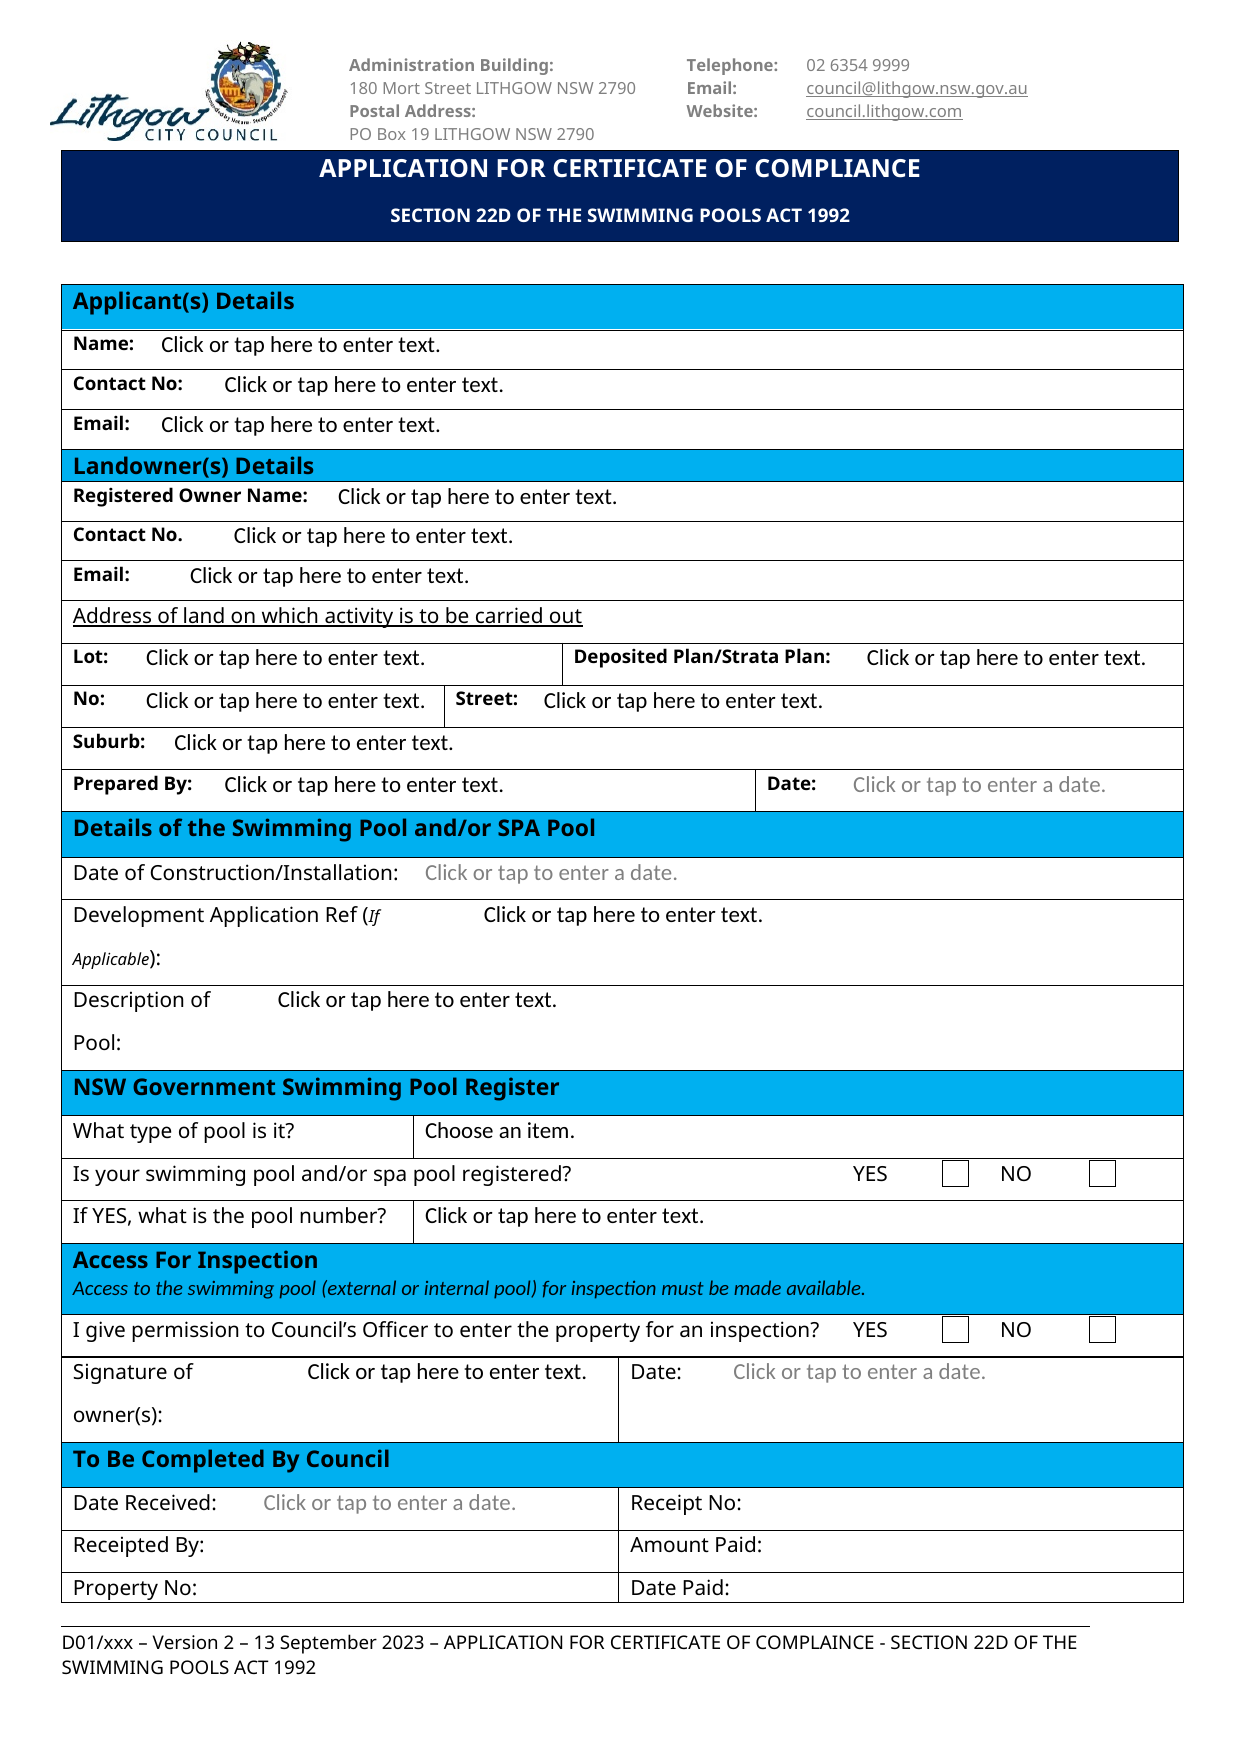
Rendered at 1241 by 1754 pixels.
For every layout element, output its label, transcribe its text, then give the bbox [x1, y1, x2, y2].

table_header 02 6354 9999 [795, 54, 1074, 77]
table_cell Registered Owner Name: [62, 482, 327, 521]
table_cell [1077, 1159, 1183, 1200]
table_cell Date: [619, 1358, 722, 1442]
table_cell Amount Paid: [619, 1531, 795, 1572]
table_cell Name: [62, 331, 150, 369]
table_cell NSW Government Swimming Pool Register [62, 1071, 1183, 1115]
table_cell Prepared By: [62, 770, 213, 811]
table_cell [252, 1573, 618, 1602]
table_cell Date of Construction/Installation: [62, 858, 413, 899]
table_cell Website: [675, 99, 795, 122]
table_cell Postal Address: [338, 99, 675, 122]
table_cell Contact No. [62, 522, 222, 560]
table_cell [795, 1573, 1183, 1602]
table_cell I give permission to Council’s Officer to enter the property for an inspection? [62, 1315, 842, 1356]
table_cell council.lithgow.com [795, 99, 1074, 122]
table_cell 180 Mort Street LITHGOW NSW 2790 [338, 77, 675, 99]
picture [50, 40, 295, 141]
table_cell Details of the Swimming Pool and/or SPA Pool [62, 812, 1183, 857]
table_cell [795, 1488, 1183, 1529]
table_cell Access For Inspection Access to the swimming pool (external or internal pool) for inspection must be made available. [62, 1244, 1183, 1314]
table_cell Address of land on which activity is to be carried out [62, 601, 1183, 642]
table_cell Deposited Plan/Strata Plan: [563, 644, 855, 685]
table_header Applicant(s) Details [62, 285, 1183, 329]
table_cell [1077, 1315, 1183, 1356]
table_cell Landowner(s) Details [62, 450, 1183, 481]
table_header APPLICATION FOR CERTIFICATE OF COMPLIANCE SECTION 22D OF THE SWIMMING POOLS ACT 1992 [62, 151, 1178, 241]
table_cell Date: [756, 770, 842, 811]
table_cell Suburb: [62, 728, 163, 769]
table_cell [930, 1159, 988, 1200]
table_cell Contact No: [62, 370, 213, 409]
table_cell Lot: [62, 644, 134, 685]
table_cell Email: [62, 410, 150, 448]
table_cell NO [989, 1315, 1077, 1356]
table_cell Date Paid: [619, 1573, 795, 1602]
table_cell [252, 1531, 618, 1572]
table_cell Street: [445, 686, 532, 727]
table_cell Property No: [62, 1573, 252, 1602]
table_cell [930, 1315, 988, 1356]
table_cell Receipt No: [619, 1488, 795, 1529]
table_cell Description of Pool: [62, 986, 266, 1070]
table_cell No: [62, 686, 134, 727]
table_cell Email: [62, 561, 178, 600]
table_cell If YES, what is the pool number? [62, 1201, 413, 1243]
table_cell Date Received: [62, 1488, 252, 1529]
table_cell PO Box 19 LITHGOW NSW 2790 [338, 122, 675, 150]
table_cell Signature of owner(s): [62, 1358, 296, 1442]
table_header Telephone: [675, 54, 795, 77]
table_cell NO [989, 1159, 1077, 1200]
table_cell Is your swimming pool and/or spa pool registered? [62, 1159, 842, 1200]
table_cell [795, 1531, 1183, 1572]
table_cell YES [842, 1315, 930, 1356]
table_cell Development Application Ref (If Applicable): [62, 900, 472, 984]
table_cell YES [842, 1159, 930, 1200]
table_cell council@lithgow.nsw.gov.au [795, 77, 1074, 99]
table_header Administration Building: [338, 54, 675, 77]
table_cell To Be Completed By Council [62, 1443, 1183, 1487]
table_cell What type of pool is it? [62, 1116, 413, 1158]
table_cell Receipted By: [62, 1531, 252, 1572]
table_cell Email: [675, 77, 795, 99]
